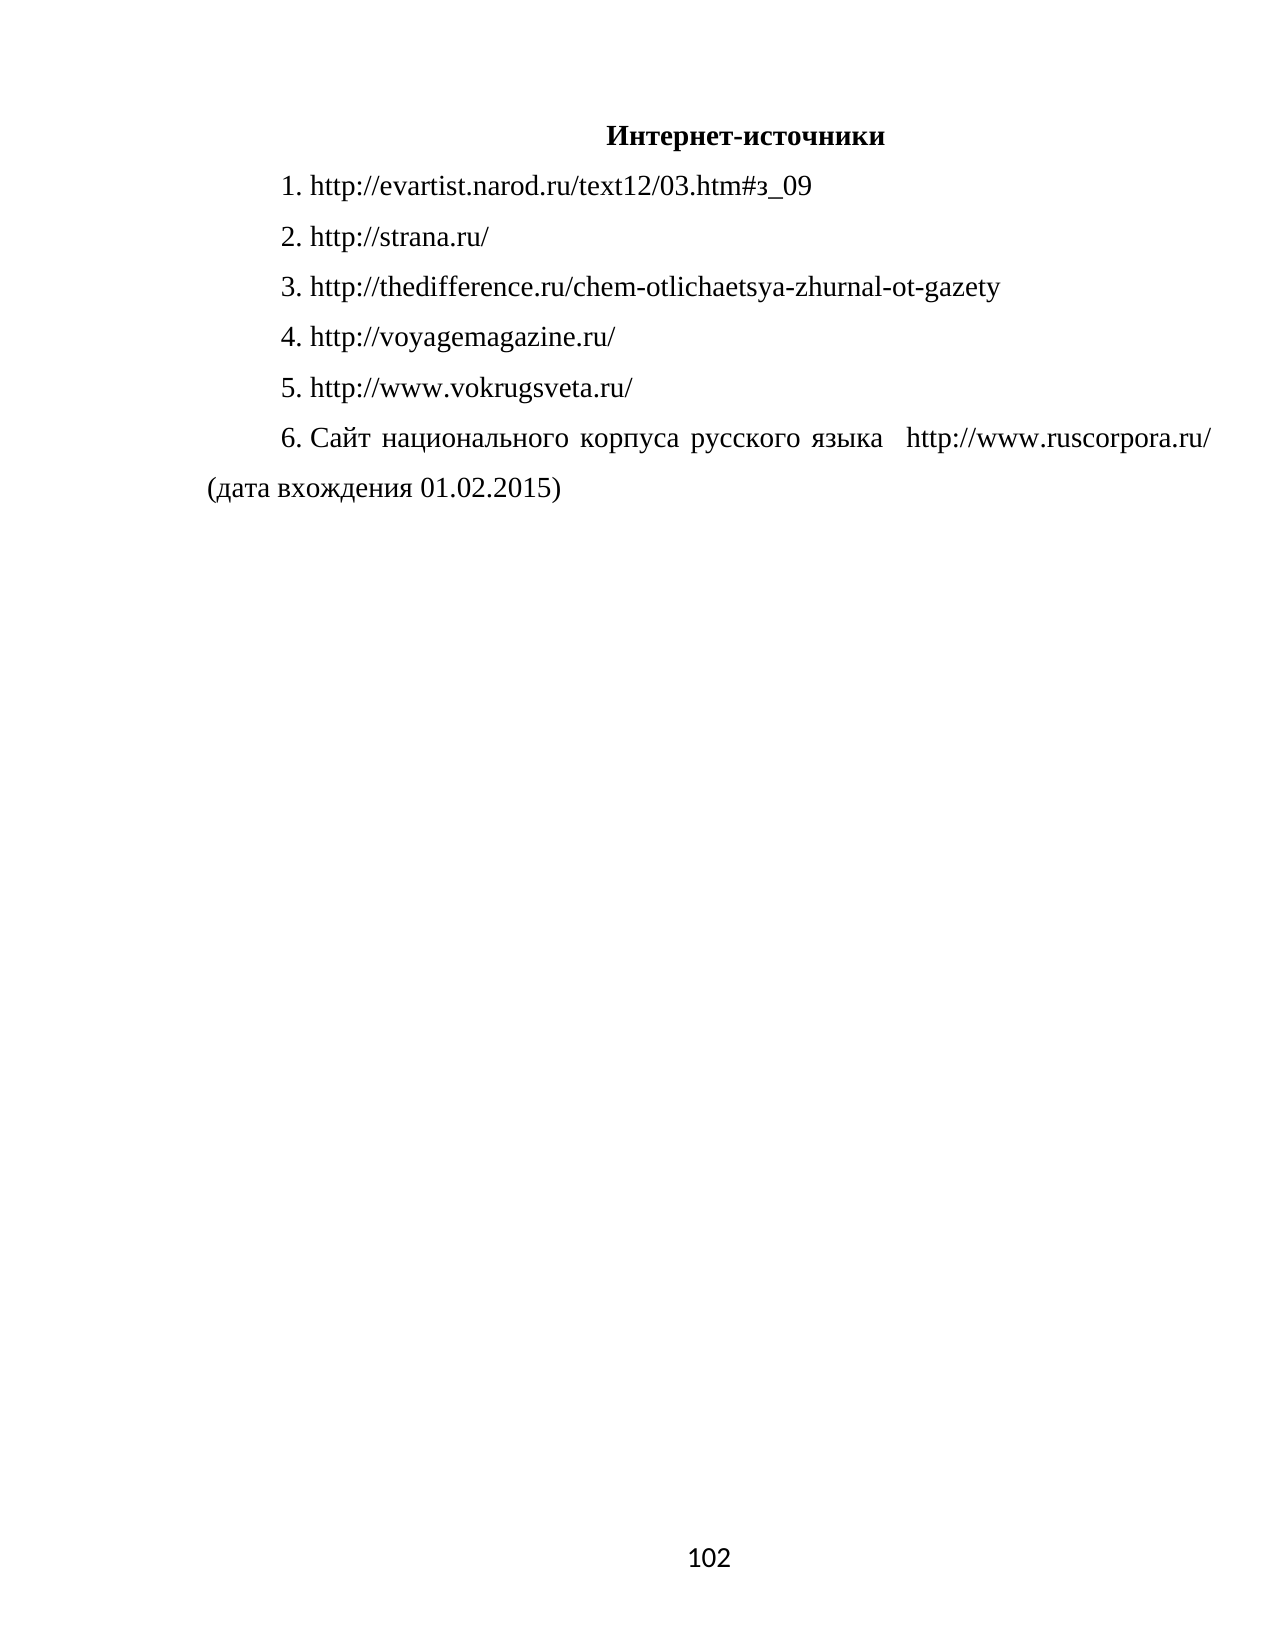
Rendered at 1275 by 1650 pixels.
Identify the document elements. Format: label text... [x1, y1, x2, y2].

list http://www.vokrugsveta.ru/ [207, 370, 1211, 403]
list Сайт национального корпуса русского языка http://www.ruscorpora.ru/ (дата вхождения 01.02.2015) [207, 420, 1211, 504]
list http://evartist.narod.ru/text12/03.htm#з_09 [207, 168, 1211, 202]
list http://strana.ru/ [207, 219, 1211, 252]
subtitle Интернет-источники [207, 118, 1211, 152]
list http://voyagemagazine.ru/ [207, 319, 1211, 353]
list http://thedifference.ru/chem-otlichaetsya-zhurnal-ot-gazety [207, 269, 1211, 303]
